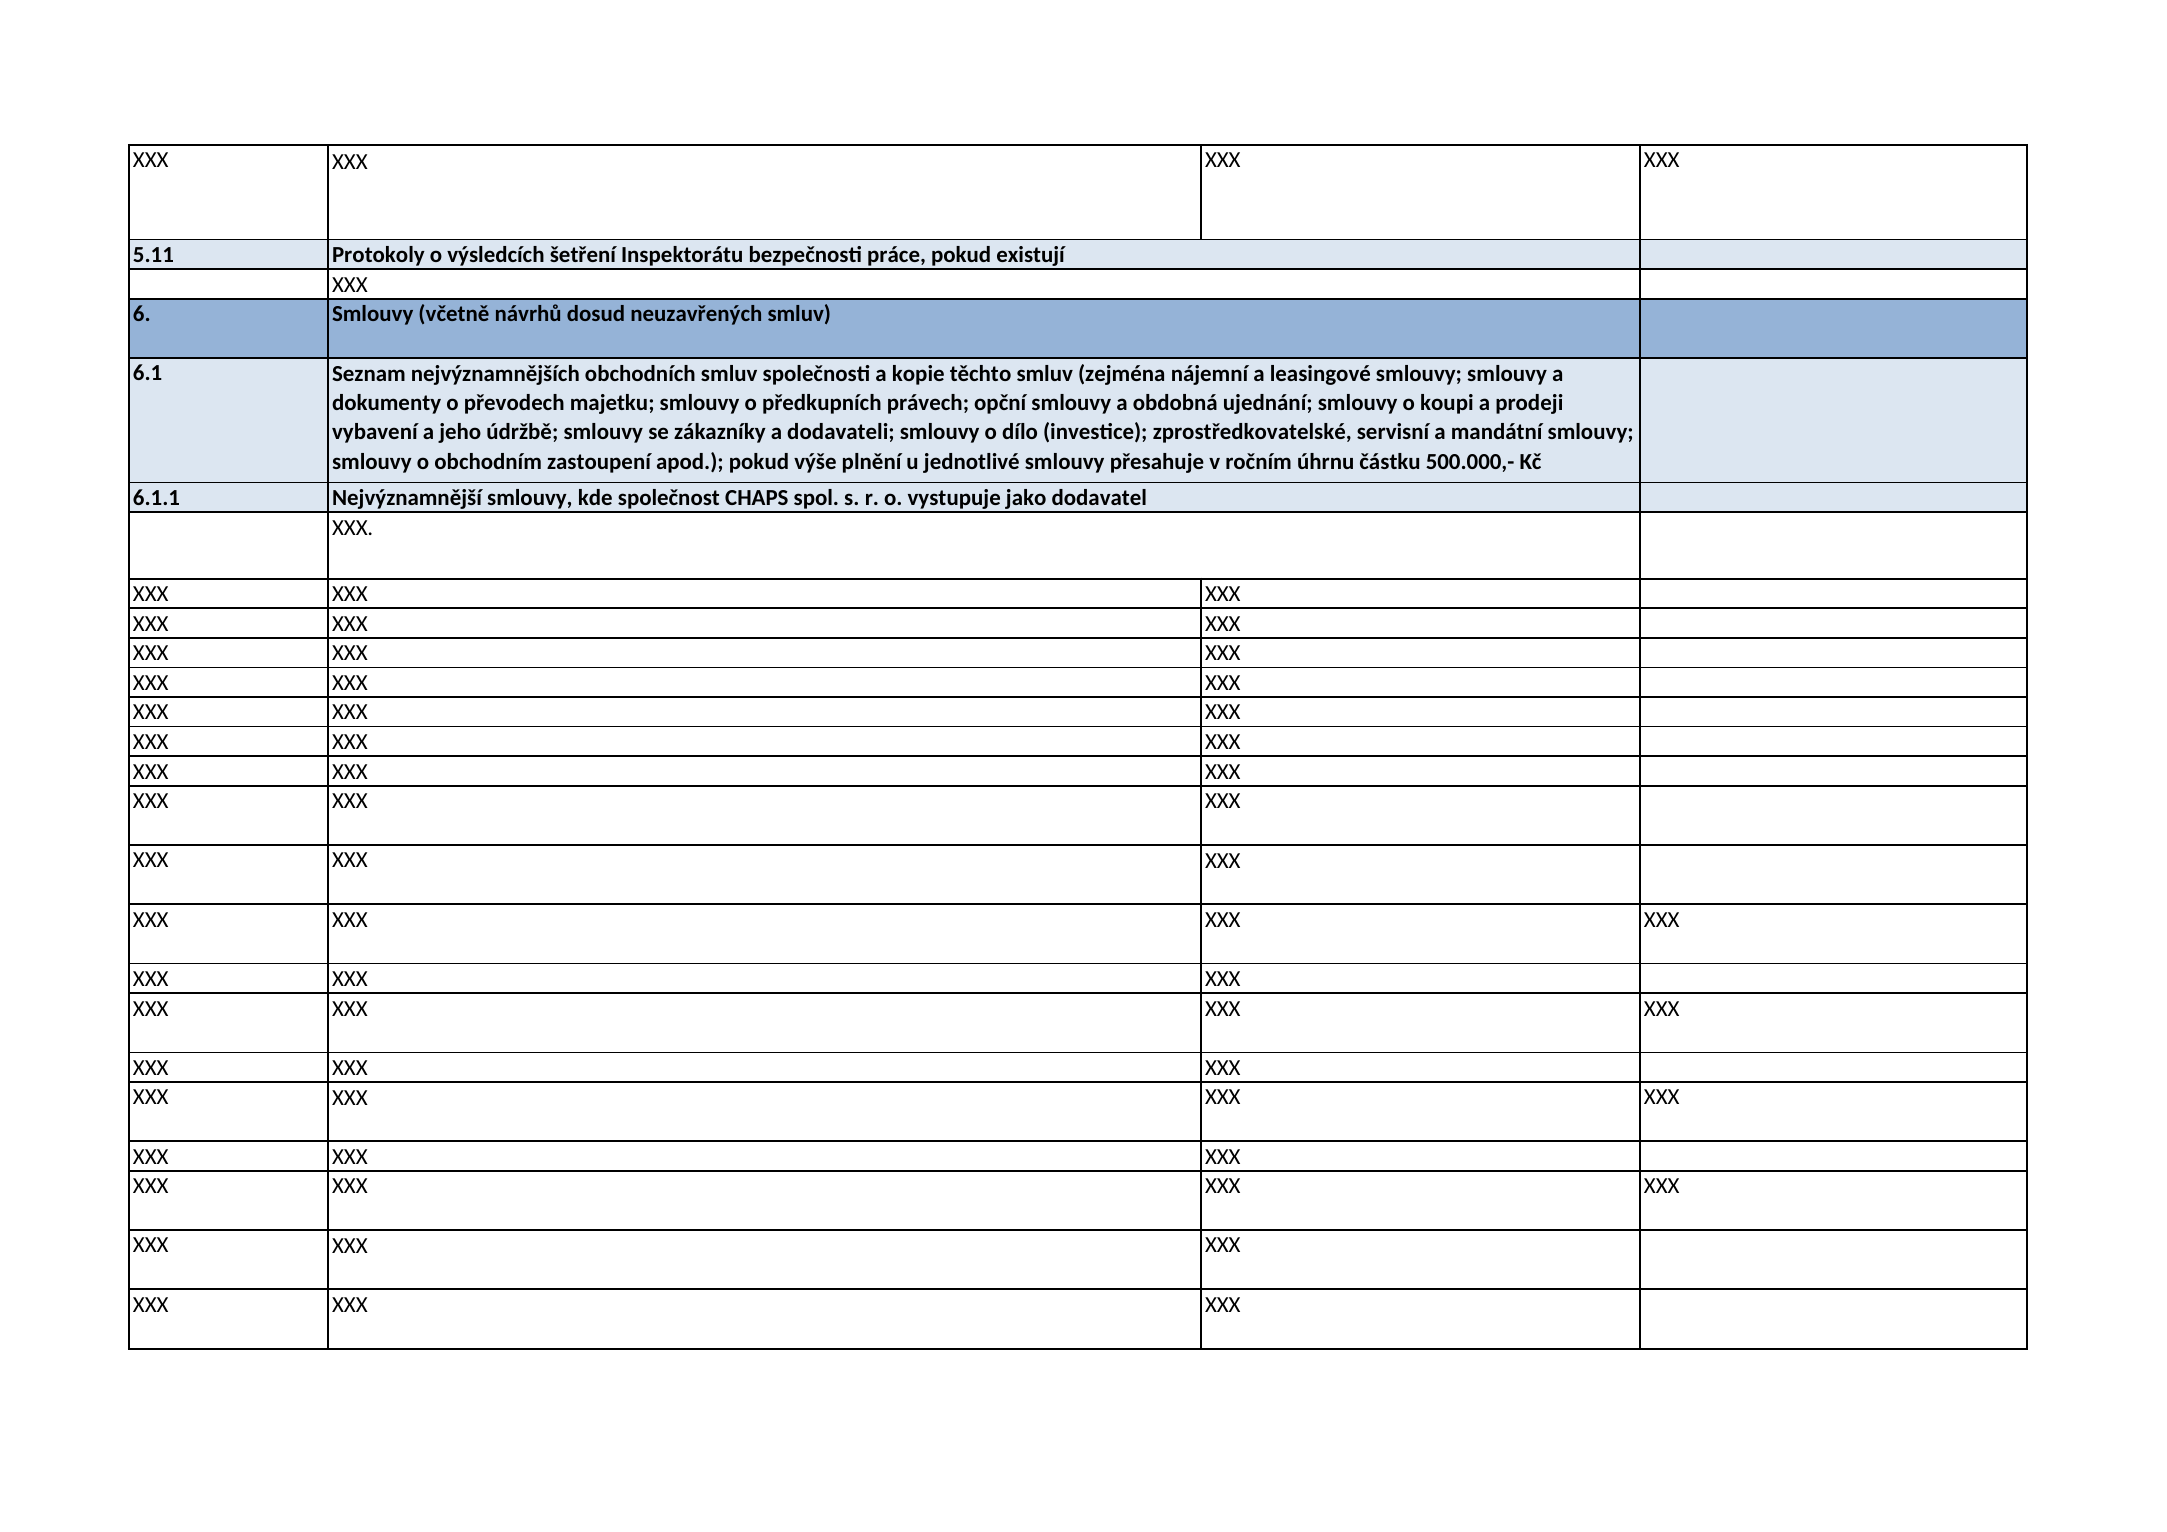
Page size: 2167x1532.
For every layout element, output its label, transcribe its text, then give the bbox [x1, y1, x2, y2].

table_cell XXX [130, 609, 327, 637]
table_cell [1641, 1290, 2026, 1348]
table_cell [1641, 580, 2026, 607]
table_cell XXX [329, 609, 1200, 637]
table_cell [1641, 1142, 2026, 1170]
table_cell [1641, 240, 2026, 268]
table_cell XXX [329, 1142, 1200, 1170]
table_cell XXX [130, 1142, 327, 1170]
table_cell XXX [130, 727, 327, 755]
table_cell XXX [1202, 846, 1639, 903]
table_cell [130, 513, 327, 578]
table_cell XXX [1202, 639, 1639, 666]
table_cell XXX [1202, 1290, 1639, 1348]
table_cell XXX [130, 1083, 327, 1140]
table_cell XXX [329, 1172, 1200, 1229]
table_cell [1641, 300, 2026, 357]
table_cell XXX [130, 1231, 327, 1288]
table_cell XXX [130, 1290, 327, 1348]
table_cell XXX [329, 787, 1200, 844]
table_cell XXX [329, 1053, 1200, 1081]
table_cell XXX [130, 698, 327, 726]
table_cell XXX [329, 905, 1200, 962]
table_cell XXX [1641, 905, 2026, 962]
table_cell XXX [329, 639, 1200, 666]
table_cell [1641, 787, 2026, 844]
table_cell XXX [1202, 1231, 1639, 1288]
table_cell XXX [329, 698, 1200, 726]
table_cell 5.11 [130, 240, 327, 268]
table_cell XXX [329, 1083, 1200, 1140]
table_cell Smlouvy (včetně návrhů dosud neuzavřených smluv) [329, 300, 1639, 357]
table_cell XXX [130, 846, 327, 903]
table_cell [1641, 668, 2026, 696]
table_cell [1641, 609, 2026, 637]
table_cell Seznam nejvýznamnějších obchodních smluv společnosti a kopie těchto smluv (zejména nájemní a leasingové smlouvy; smlouvy a dokumenty o převodech majetku; smlouvy o předkupních právech; opční smlouvy a obdobná ujednání; smlouvy o koupi a prodeji vybavení a jeho údržbě; smlouvy se zákazníky a dodavateli; smlouvy o dílo (investice); zprostředkovatelské, servisní a mandátní smlouvy; smlouvy o obchodním zastoupení apod.); pokud výše plnění u jednotlivé smlouvy přesahuje v ročním úhrnu částku 500.000,- Kč [329, 359, 1639, 481]
table_cell XXX [329, 270, 1639, 298]
table_cell XXX [1202, 1083, 1639, 1140]
table_cell XXX [130, 639, 327, 666]
table_cell XXX [329, 1231, 1200, 1288]
table_cell XXX. [329, 513, 1639, 578]
table_cell XXX [329, 964, 1200, 992]
table_cell XXX [329, 668, 1200, 696]
table_cell [1641, 270, 2026, 298]
table_cell XXX [1202, 580, 1639, 607]
table_cell XXX [1202, 1142, 1639, 1170]
table_cell XXX [1202, 668, 1639, 696]
table_cell [1641, 964, 2026, 992]
table_cell XXX [1202, 964, 1639, 992]
table_cell [1641, 513, 2026, 578]
table_cell XXX [130, 580, 327, 607]
table_cell [1641, 757, 2026, 785]
table_cell XXX [329, 757, 1200, 785]
table_cell [1641, 483, 2026, 511]
table_cell [1641, 727, 2026, 755]
table_cell XXX [130, 757, 327, 785]
table_cell [1641, 639, 2026, 666]
table_header XXX [329, 146, 1200, 238]
table_cell XXX [329, 580, 1200, 607]
table_cell XXX [1202, 787, 1639, 844]
table_cell [1641, 698, 2026, 726]
table_cell XXX [1641, 1172, 2026, 1229]
table_cell 6.1.1 [130, 483, 327, 511]
table_header XXX [1641, 146, 2026, 238]
table_header XXX [1202, 146, 1639, 238]
table_cell 6. [130, 300, 327, 357]
table_cell XXX [130, 964, 327, 992]
table_cell XXX [130, 1053, 327, 1081]
table_cell [1641, 846, 2026, 903]
table_cell [1641, 1053, 2026, 1081]
table_cell XXX [1202, 727, 1639, 755]
table_cell XXX [130, 787, 327, 844]
table_cell XXX [1641, 994, 2026, 1051]
table_cell XXX [329, 1290, 1200, 1348]
table_cell XXX [1202, 757, 1639, 785]
table_cell 6.1 [130, 359, 327, 481]
table_cell XXX [130, 994, 327, 1051]
table_cell XXX [130, 668, 327, 696]
table_cell XXX [1202, 905, 1639, 962]
table_cell XXX [1202, 1172, 1639, 1229]
table_cell [1641, 1231, 2026, 1288]
table_cell XXX [329, 846, 1200, 903]
table_cell XXX [1202, 698, 1639, 726]
table_cell [130, 270, 327, 298]
table_header XXX [130, 146, 327, 238]
table_cell XXX [329, 994, 1200, 1051]
table_cell XXX [1202, 609, 1639, 637]
table_cell XXX [1202, 994, 1639, 1051]
table_cell Protokoly o výsledcích šetření Inspektorátu bezpečnosti práce, pokud existují [329, 240, 1639, 268]
table_cell XXX [130, 905, 327, 962]
table_cell XXX [130, 1172, 327, 1229]
table_cell XXX [1202, 1053, 1639, 1081]
table_cell [1641, 359, 2026, 481]
table_cell Nejvýznamnější smlouvy, kde společnost CHAPS spol. s. r. o. vystupuje jako dodavatel [329, 483, 1639, 511]
table_cell XXX [329, 727, 1200, 755]
table_cell XXX [1641, 1083, 2026, 1140]
